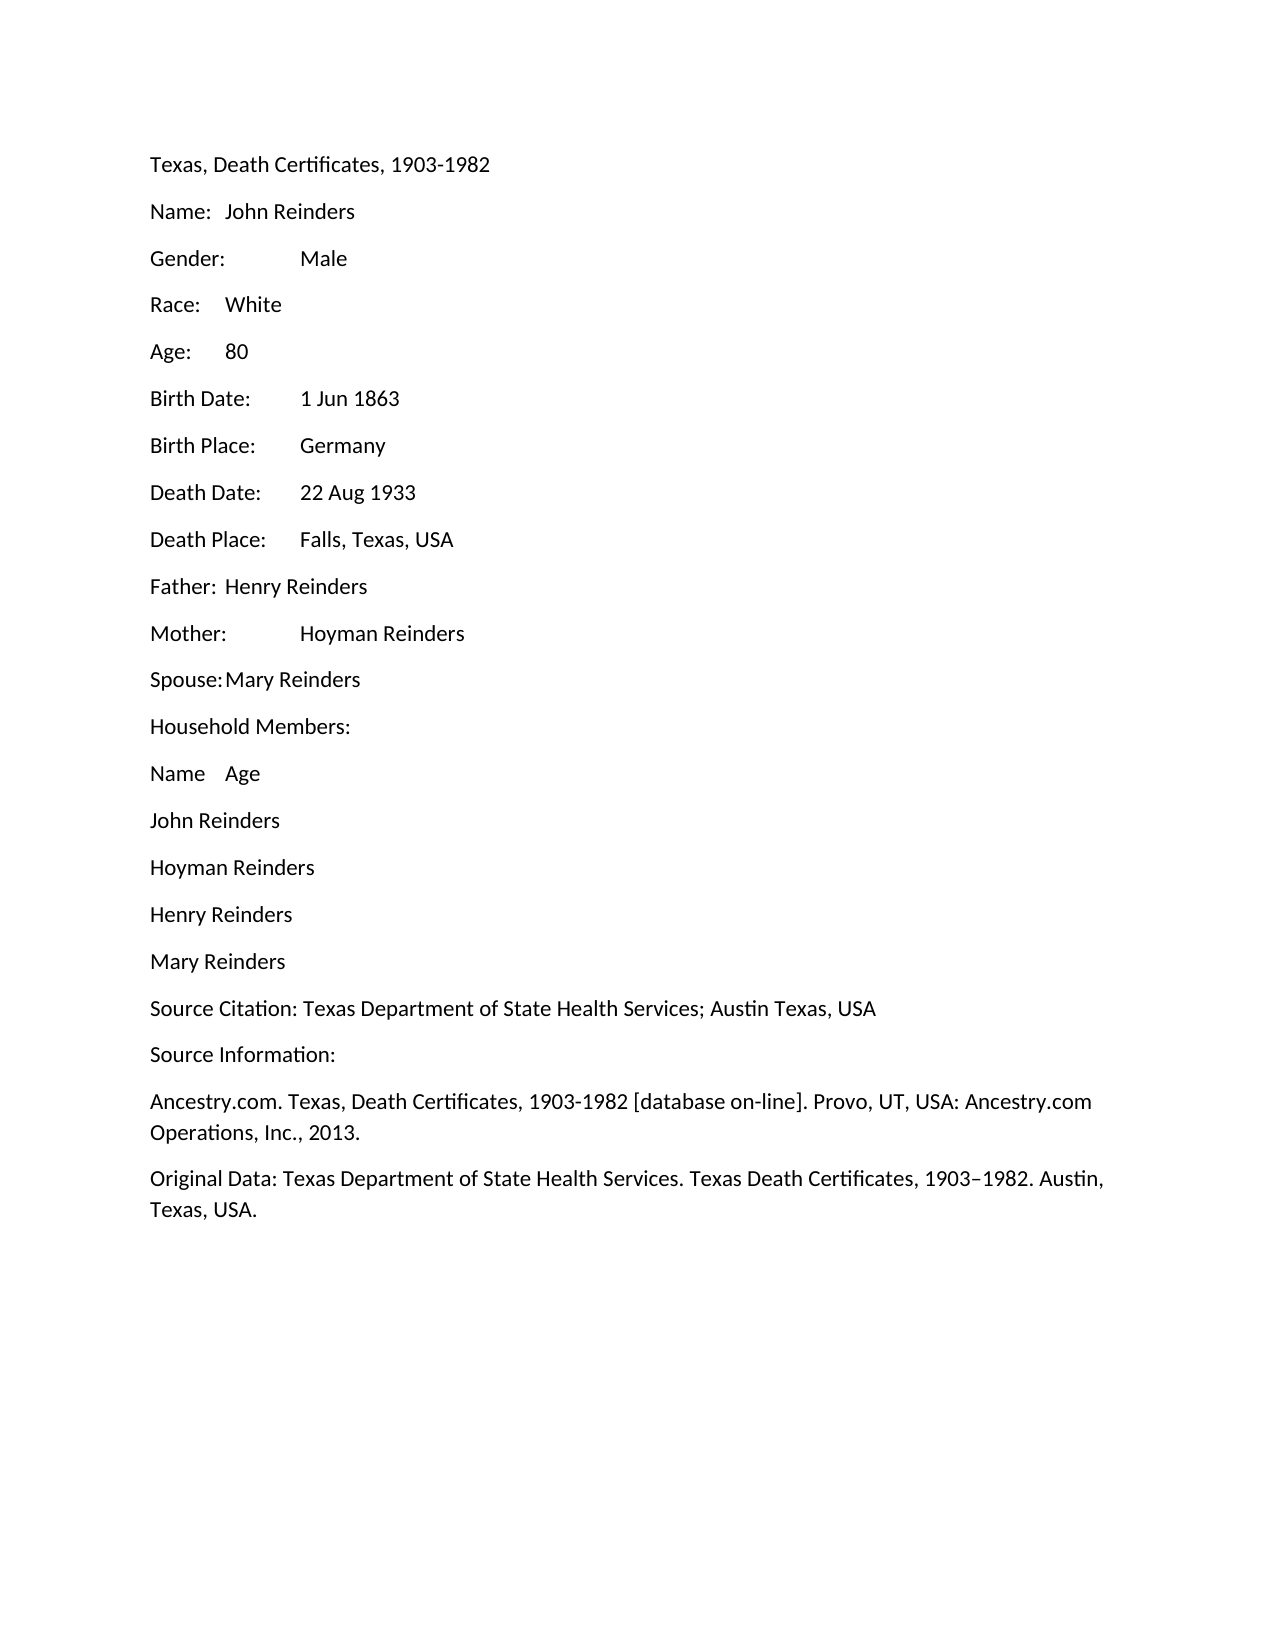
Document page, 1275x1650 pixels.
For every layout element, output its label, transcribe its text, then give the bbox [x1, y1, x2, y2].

text Father: Henry Reinders [150, 572, 1125, 600]
text Ancestry.com. Texas, Death Certificates, 1903-1982 [database on-line]. Provo, UT, USA: Ancestry.com Operations, Inc., 2013. [150, 1087, 1125, 1146]
text Spouse: Mary Reinders [150, 666, 1125, 694]
text Death Place: Falls, Texas, USA [150, 525, 1125, 553]
text Name Age [150, 759, 1125, 787]
text Household Members: [150, 712, 1125, 741]
text Birth Place: Germany [150, 431, 1125, 459]
text Source Citation: Texas Department of State Health Services; Austin Texas, USA [150, 994, 1125, 1022]
text Original Data: Texas Department of State Health Services. Texas Death Certificates, 1903–1982. Austin, Texas, USA. [150, 1164, 1125, 1223]
text Hoyman Reinders [150, 853, 1125, 881]
text Gender: Male [150, 244, 1125, 272]
text Henry Reinders [150, 900, 1125, 928]
text Source Information: [150, 1041, 1125, 1069]
text John Reinders [150, 806, 1125, 834]
text Texas, Death Certificates, 1903-1982 [150, 150, 1125, 178]
text Name: John Reinders [150, 197, 1125, 225]
text Age: 80 [150, 337, 1125, 366]
text Mother: Hoyman Reinders [150, 619, 1125, 647]
text Birth Date: 1 Jun 1863 [150, 384, 1125, 412]
text Death Date: 22 Aug 1933 [150, 478, 1125, 506]
text Mary Reinders [150, 947, 1125, 975]
text Race: White [150, 291, 1125, 319]
